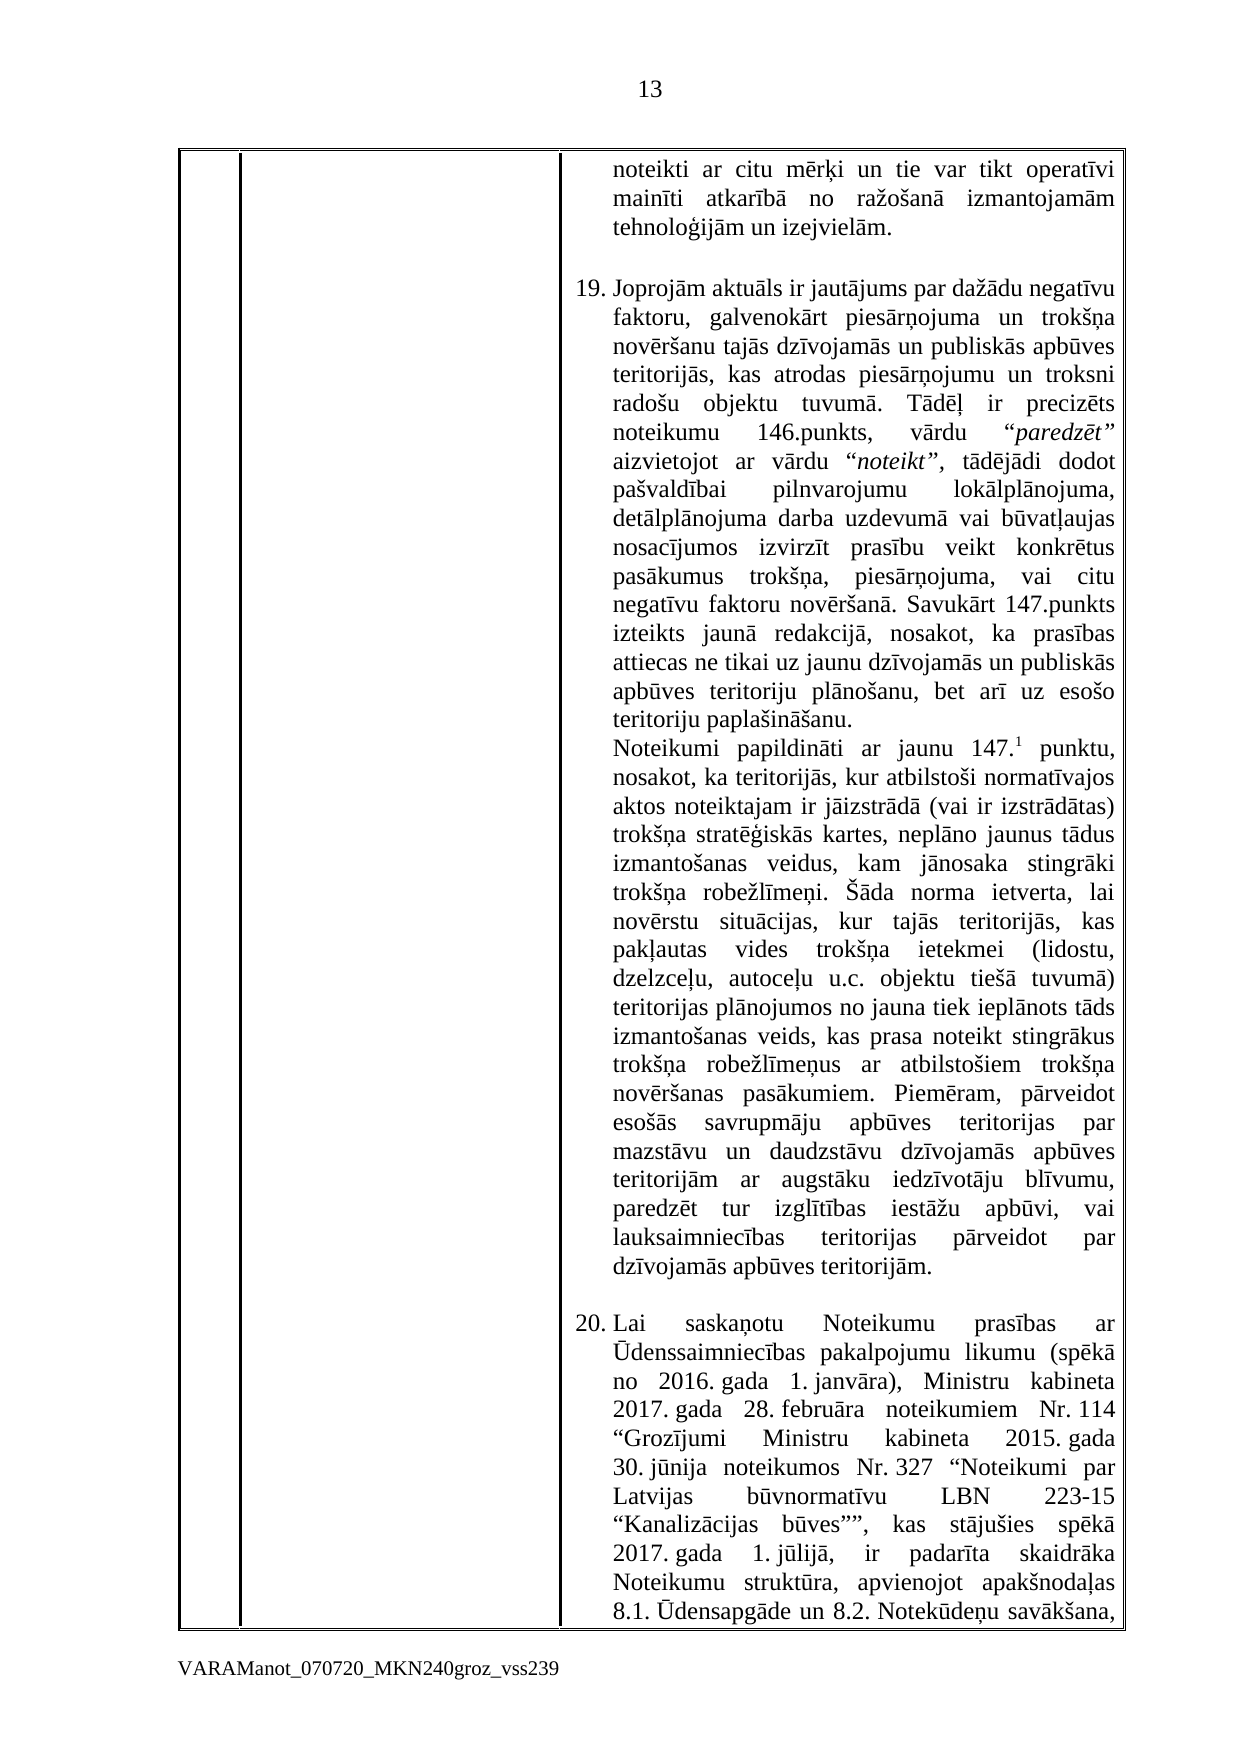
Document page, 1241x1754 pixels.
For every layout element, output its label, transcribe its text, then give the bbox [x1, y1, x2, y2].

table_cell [240, 149, 560, 1628]
table_cell 2. [180, 149, 240, 1628]
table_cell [560, 151, 1123, 1628]
